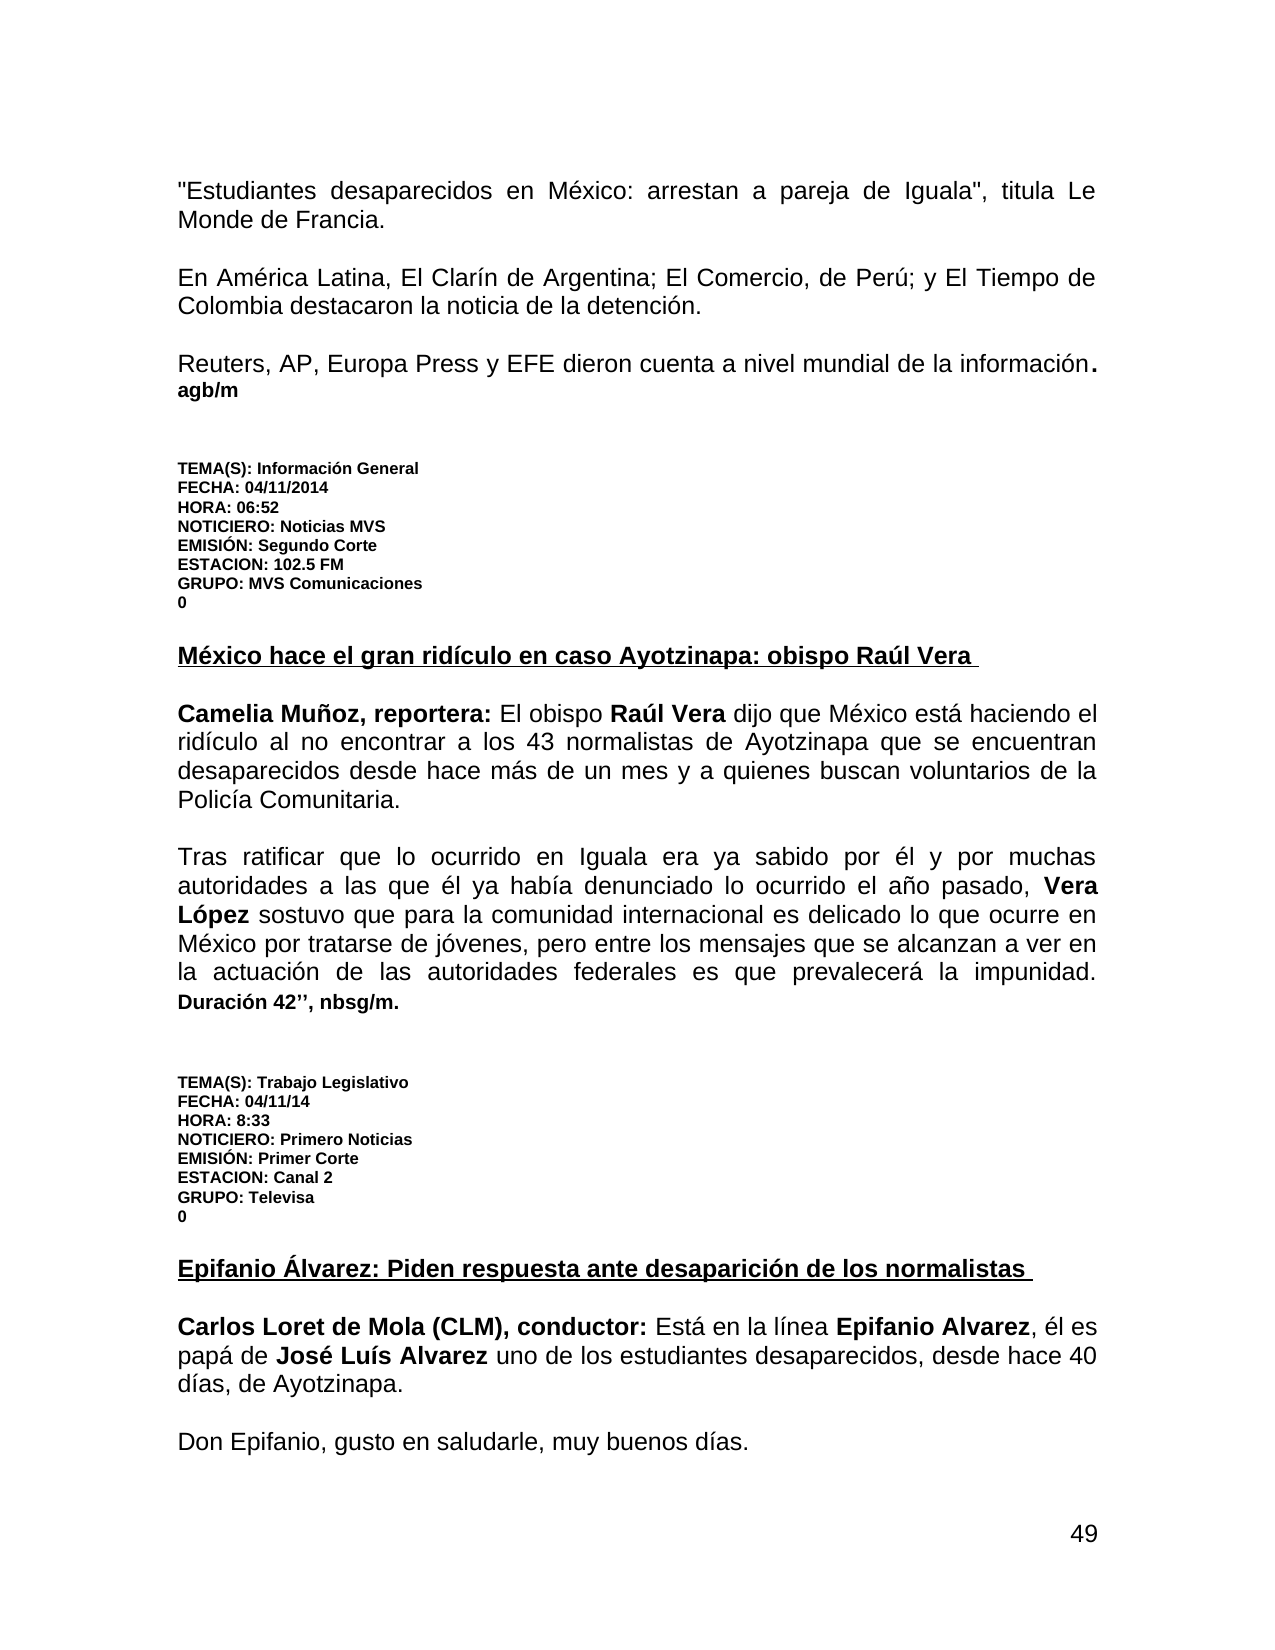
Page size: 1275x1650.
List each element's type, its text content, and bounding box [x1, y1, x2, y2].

text Carlos Loret de Mola (CLM), conductor: Está en la línea Epifanio Alvarez, él es papá de José Luís Alvarez uno de los estudiantes desaparecidos, desde hace 40 días, de Ayotzinapa. [177, 1312, 1098, 1398]
text En América Latina, El Clarín de Argentina; El Comercio, de Perú; y El Tiempo de Colombia destacaron la noticia de la detención. [177, 263, 1098, 320]
text HORA: 8:33 [177, 1111, 1098, 1130]
text EMISIÓN: Primer Corte [177, 1149, 1098, 1168]
text NOTICIERO: Primero Noticias [177, 1130, 1098, 1149]
text Tras ratificar que lo ocurrido en Iguala era ya sabido por él y por muchas autoridades a las que él ya había denunciado lo ocurrido el año pasado, Vera López sostuvo que para la comunidad internacional es delicado lo que ocurre en México por tratarse de jóvenes, pero entre los mensajes que se alcanzan a ver en la actuación de las autoridades federales es que prevalecerá la impunidad. Duración 42’’, nbsg/m. [177, 842, 1098, 1015]
text "Estudiantes desaparecidos en México: arrestan a pareja de Iguala", titula Le Monde de Francia. [177, 176, 1098, 234]
text 0 [177, 593, 1098, 612]
text ESTACION: Canal 2 [177, 1168, 1098, 1187]
text Camelia Muñoz, reportera: El obispo Raúl Vera dijo que México está haciendo el ridículo al no encontrar a los 43 normalistas de Ayotzinapa que se encuentran desaparecidos desde hace más de un mes y a quienes buscan voluntarios de la Policía Comunitaria. [177, 699, 1098, 814]
text GRUPO: MVS Comunicaciones [177, 574, 1098, 593]
text TEMA(S): Información General [177, 459, 1098, 478]
text EMISIÓN: Segundo Corte [177, 536, 1098, 555]
text Epifanio Álvarez: Piden respuesta ante desaparición de los normalistas [177, 1254, 1098, 1283]
text GRUPO: Televisa [177, 1187, 1098, 1207]
text Don Epifanio, gusto en saludarle, muy buenos días. [177, 1427, 1098, 1456]
text ESTACION: 102.5 FM [177, 555, 1098, 574]
text NOTICIERO: Noticias MVS [177, 517, 1098, 536]
text México hace el gran ridículo en caso Ayotzinapa: obispo Raúl Vera [177, 641, 1098, 670]
text 0 [177, 1207, 1098, 1226]
text FECHA: 04/11/14 [177, 1092, 1098, 1111]
text TEMA(S): Trabajo Legislativo [177, 1072, 1098, 1092]
text FECHA: 04/11/2014 [177, 478, 1098, 497]
text Reuters, AP, Europa Press y EFE dieron cuenta a nivel mundial de la información. agb/m [177, 349, 1098, 402]
text HORA: 06:52 [177, 497, 1098, 517]
